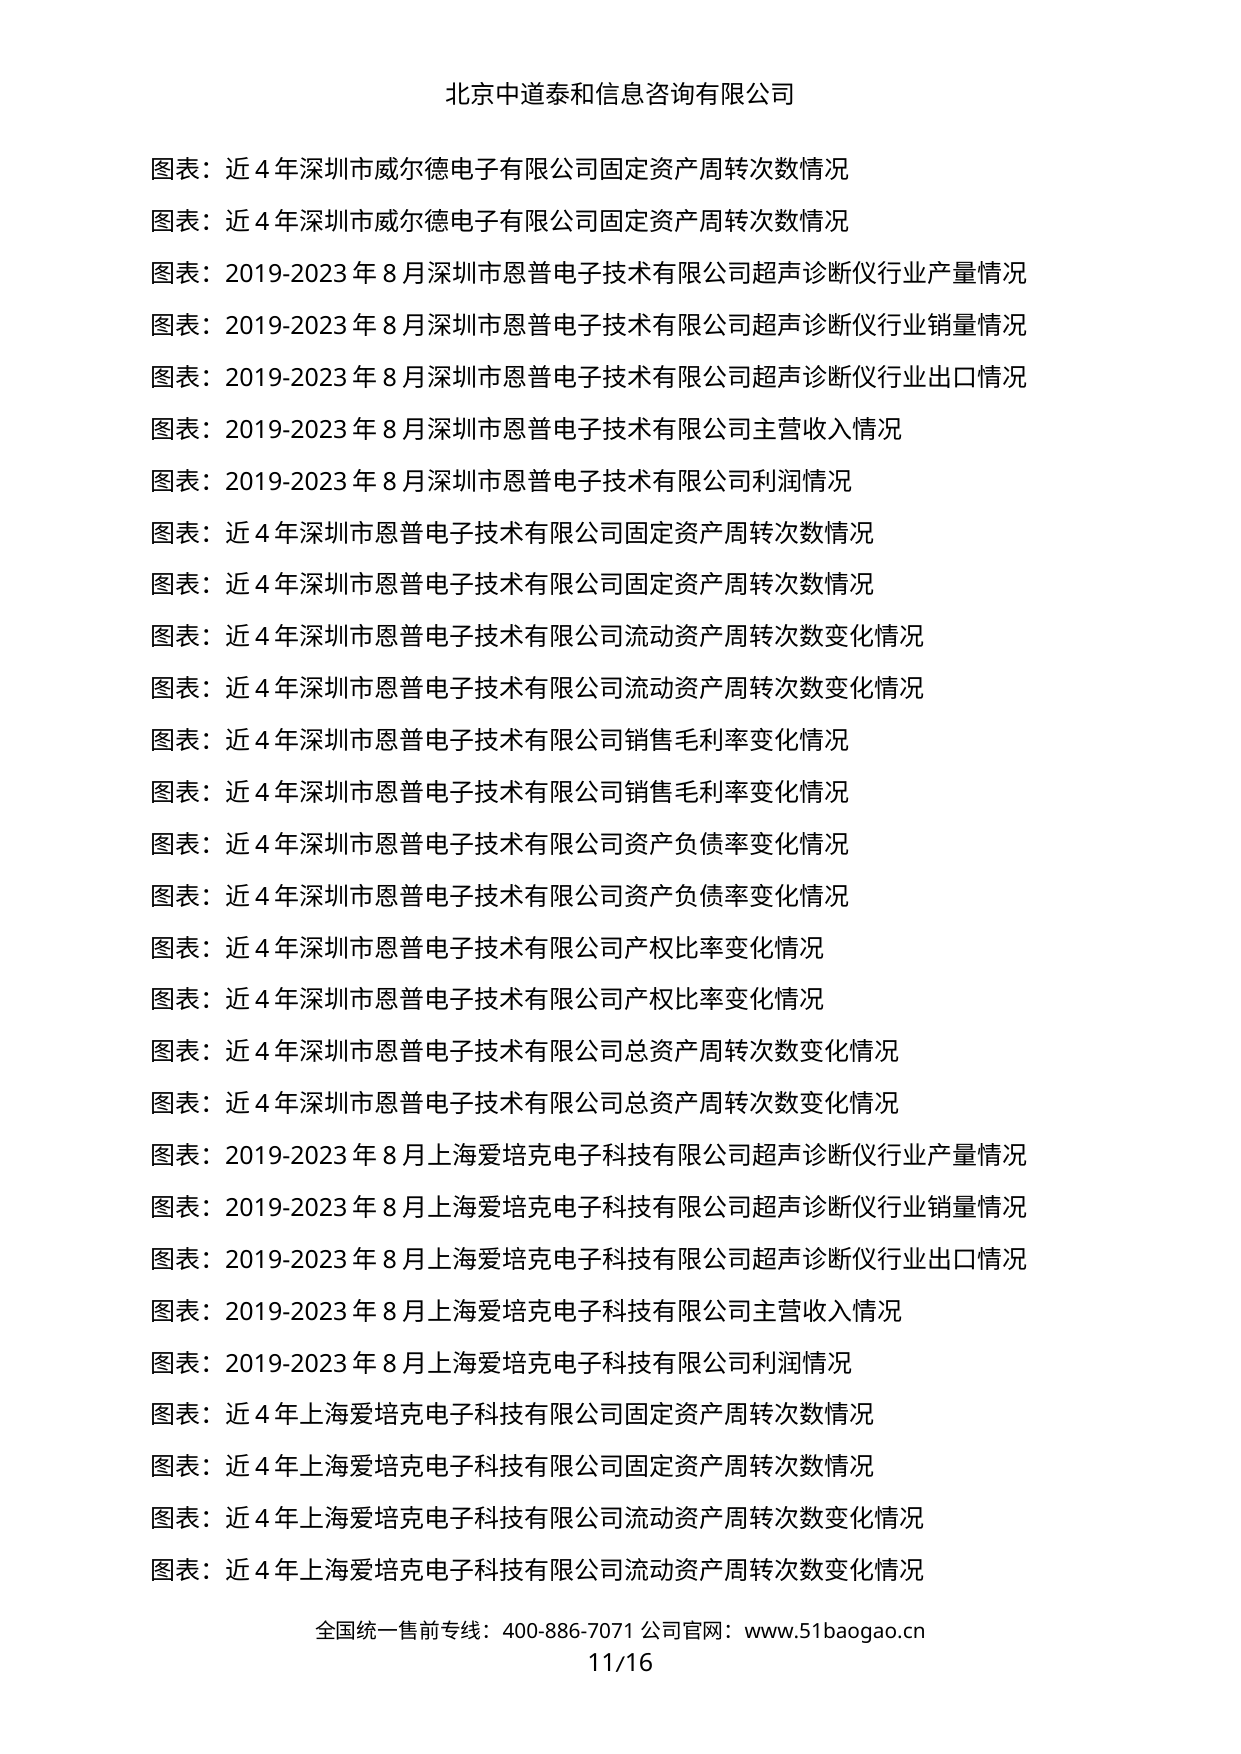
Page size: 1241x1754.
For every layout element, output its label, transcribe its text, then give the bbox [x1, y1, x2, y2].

text 图表：2019-2023年8月深圳市恩普电子技术有限公司主营收入情况 [150, 409, 1090, 446]
text 图表：2019-2023年8月深圳市恩普电子技术有限公司超声诊断仪行业产量情况 [150, 254, 1090, 290]
text 图表：近4年上海爱培克电子科技有限公司流动资产周转次数变化情况 [150, 1499, 1090, 1535]
text 图表：2019-2023年8月深圳市恩普电子技术有限公司超声诊断仪行业销量情况 [150, 306, 1090, 342]
text 图表：近4年上海爱培克电子科技有限公司流动资产周转次数变化情况 [150, 1551, 1090, 1587]
text 图表：近4年上海爱培克电子科技有限公司固定资产周转次数情况 [150, 1447, 1090, 1483]
text 图表：2019-2023年8月上海爱培克电子科技有限公司超声诊断仪行业产量情况 [150, 1136, 1090, 1172]
text 图表：2019-2023年8月深圳市恩普电子技术有限公司利润情况 [150, 461, 1090, 497]
text 图表：近4年上海爱培克电子科技有限公司固定资产周转次数情况 [150, 1395, 1090, 1431]
text 图表：2019-2023年8月上海爱培克电子科技有限公司超声诊断仪行业销量情况 [150, 1187, 1090, 1224]
text 图表：近4年深圳市恩普电子技术有限公司总资产周转次数变化情况 [150, 1084, 1090, 1120]
text 图表：近4年深圳市恩普电子技术有限公司流动资产周转次数变化情况 [150, 669, 1090, 705]
text 图表：近4年深圳市恩普电子技术有限公司资产负债率变化情况 [150, 876, 1090, 912]
text 图表：近4年深圳市威尔德电子有限公司固定资产周转次数情况 [150, 150, 1090, 186]
text 图表：近4年深圳市威尔德电子有限公司固定资产周转次数情况 [150, 202, 1090, 238]
text 图表：近4年深圳市恩普电子技术有限公司固定资产周转次数情况 [150, 513, 1090, 549]
text 图表：近4年深圳市恩普电子技术有限公司总资产周转次数变化情况 [150, 1032, 1090, 1068]
text 图表：2019-2023年8月上海爱培克电子科技有限公司超声诊断仪行业出口情况 [150, 1239, 1090, 1276]
text 图表：近4年深圳市恩普电子技术有限公司销售毛利率变化情况 [150, 721, 1090, 757]
text 图表：2019-2023年8月上海爱培克电子科技有限公司主营收入情况 [150, 1291, 1090, 1327]
text 图表：近4年深圳市恩普电子技术有限公司资产负债率变化情况 [150, 824, 1090, 861]
text 图表：近4年深圳市恩普电子技术有限公司产权比率变化情况 [150, 980, 1090, 1016]
text 图表：近4年深圳市恩普电子技术有限公司销售毛利率变化情况 [150, 772, 1090, 809]
text 图表：2019-2023年8月深圳市恩普电子技术有限公司超声诊断仪行业出口情况 [150, 357, 1090, 394]
text 图表：近4年深圳市恩普电子技术有限公司产权比率变化情况 [150, 928, 1090, 964]
text 图表：近4年深圳市恩普电子技术有限公司固定资产周转次数情况 [150, 565, 1090, 601]
text 图表：2019-2023年8月上海爱培克电子科技有限公司利润情况 [150, 1343, 1090, 1379]
text 图表：近4年深圳市恩普电子技术有限公司流动资产周转次数变化情况 [150, 617, 1090, 653]
